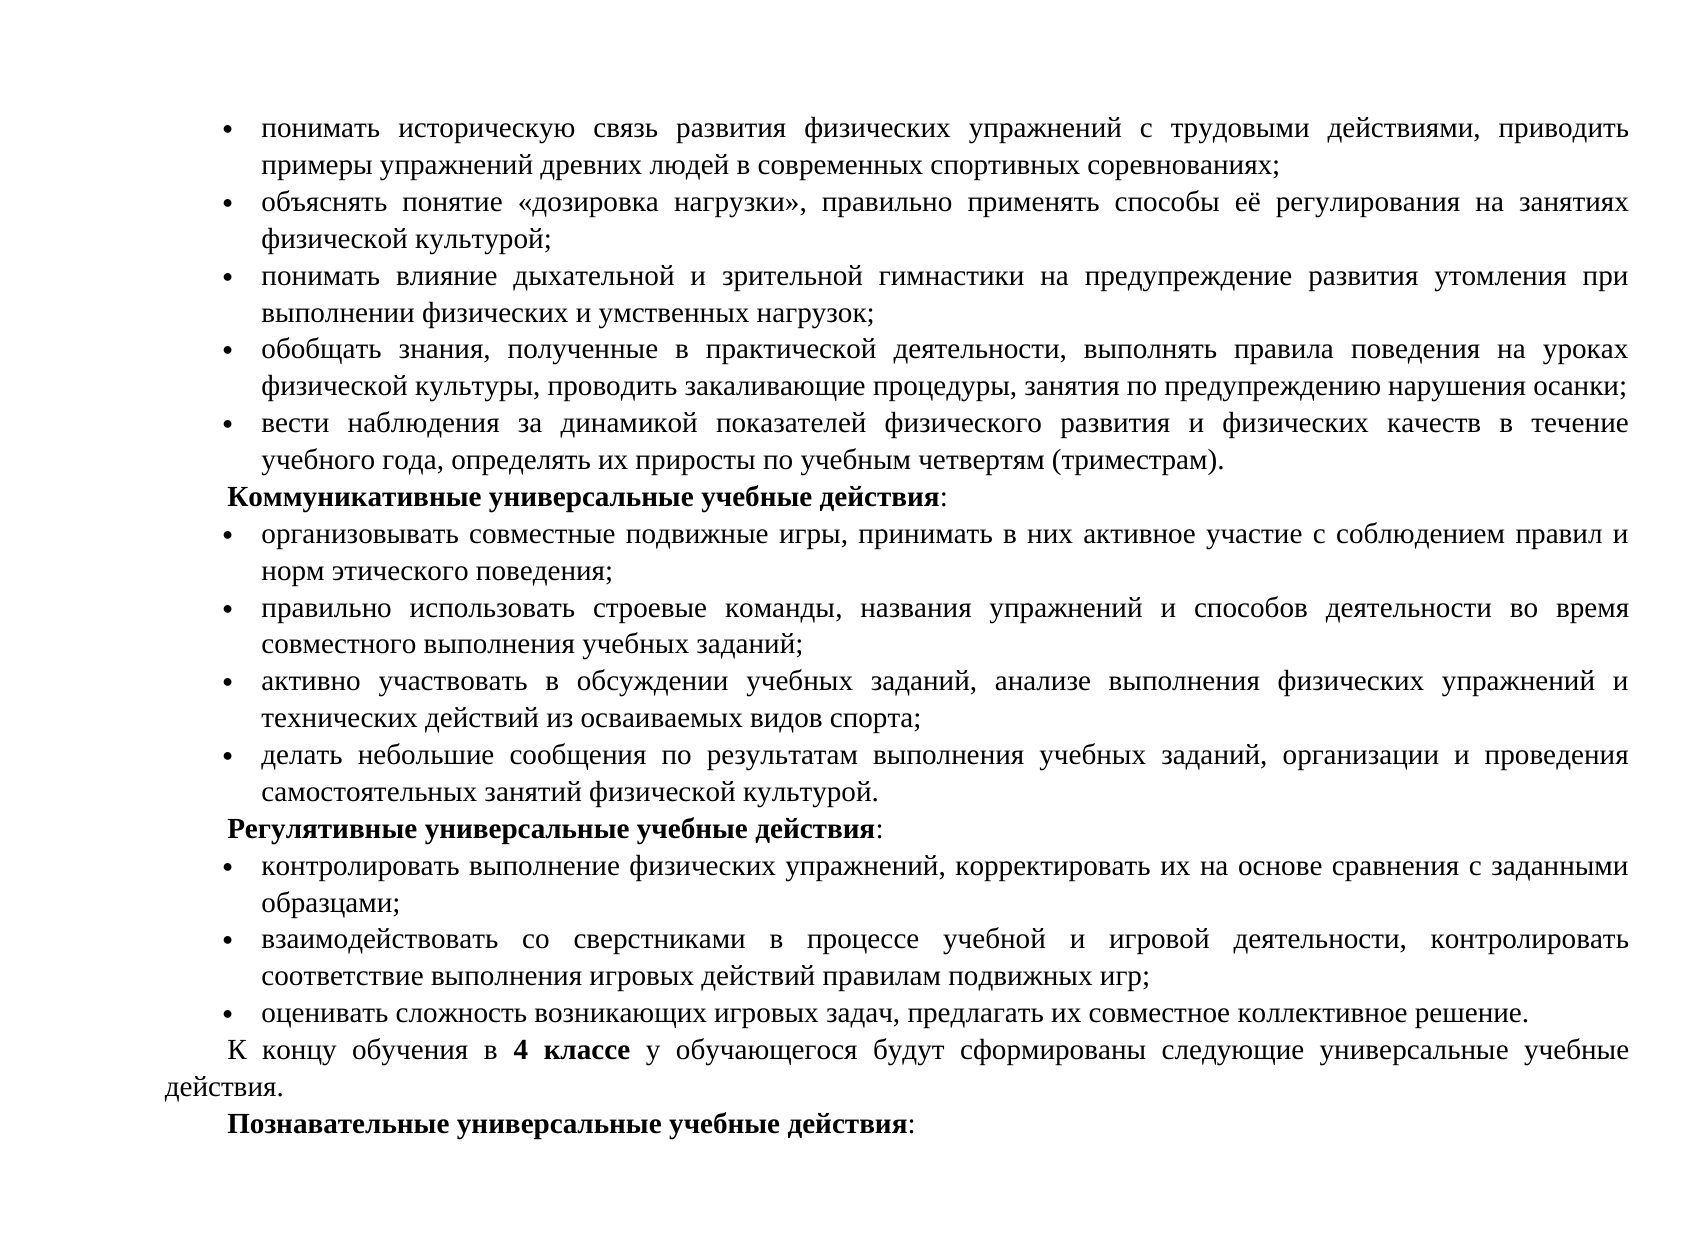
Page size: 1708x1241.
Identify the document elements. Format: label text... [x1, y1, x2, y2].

text Познавательные универсальные учебные действия: [164, 1106, 1630, 1139]
text Регулятивные универсальные учебные действия: [164, 811, 1630, 844]
list вести наблюдения за динамикой показателей физического развития и физических качеств в течение учебного года, определять их приросты по учебным четвертям (триместрам). [224, 405, 1630, 476]
list взаимодействовать со сверстниками в процессе учебной и игровой деятельности, контролировать соответствие выполнения игровых действий правилам подвижных игр; [224, 922, 1630, 992]
list организовывать совместные подвижные игры, принимать в них активное участие с соблюдением правил и норм этического поведения; [224, 516, 1630, 586]
list делать небольшие сообщения по результатам выполнения учебных заданий, организации и проведения самостоятельных занятий физической культурой. [224, 737, 1630, 808]
list оценивать сложность возникающих игровых задач, предлагать их совместное коллективное решение. [224, 995, 1630, 1029]
list активно участвовать в обсуждении учебных заданий, анализе выполнения физических упражнений и технических действий из осваиваемых видов спорта; [224, 663, 1630, 734]
text К концу обучения в 4 классе у обучающегося будут сформированы следующие универсальные учебные действия. [164, 1032, 1630, 1103]
list обобщать знания, полученные в практической деятельности, выполнять правила поведения на уроках физической культуры, проводить закаливающие процедуры, занятия по предупреждению нарушения осанки; [224, 332, 1630, 402]
list правильно использовать строевые команды, названия упражнений и способов деятельности во время совместного выполнения учебных заданий; [224, 590, 1630, 660]
text Коммуникативные универсальные учебные действия: [164, 479, 1630, 513]
list объяснять понятие «дозировка нагрузки», правильно применять способы её регулирования на занятиях физической культурой; [224, 184, 1630, 254]
list понимать влияние дыхательной и зрительной гимнастики на предупреждение развития утомления при выполнении физических и умственных нагрузок; [224, 258, 1630, 328]
list контролировать выполнение физических упражнений, корректировать их на основе сравнения с заданными образцами; [224, 848, 1630, 918]
list понимать историческую связь развития физических упражнений с трудовыми действиями, приводить примеры упражнений древних людей в современных спортивных соревнованиях; [224, 110, 1630, 181]
